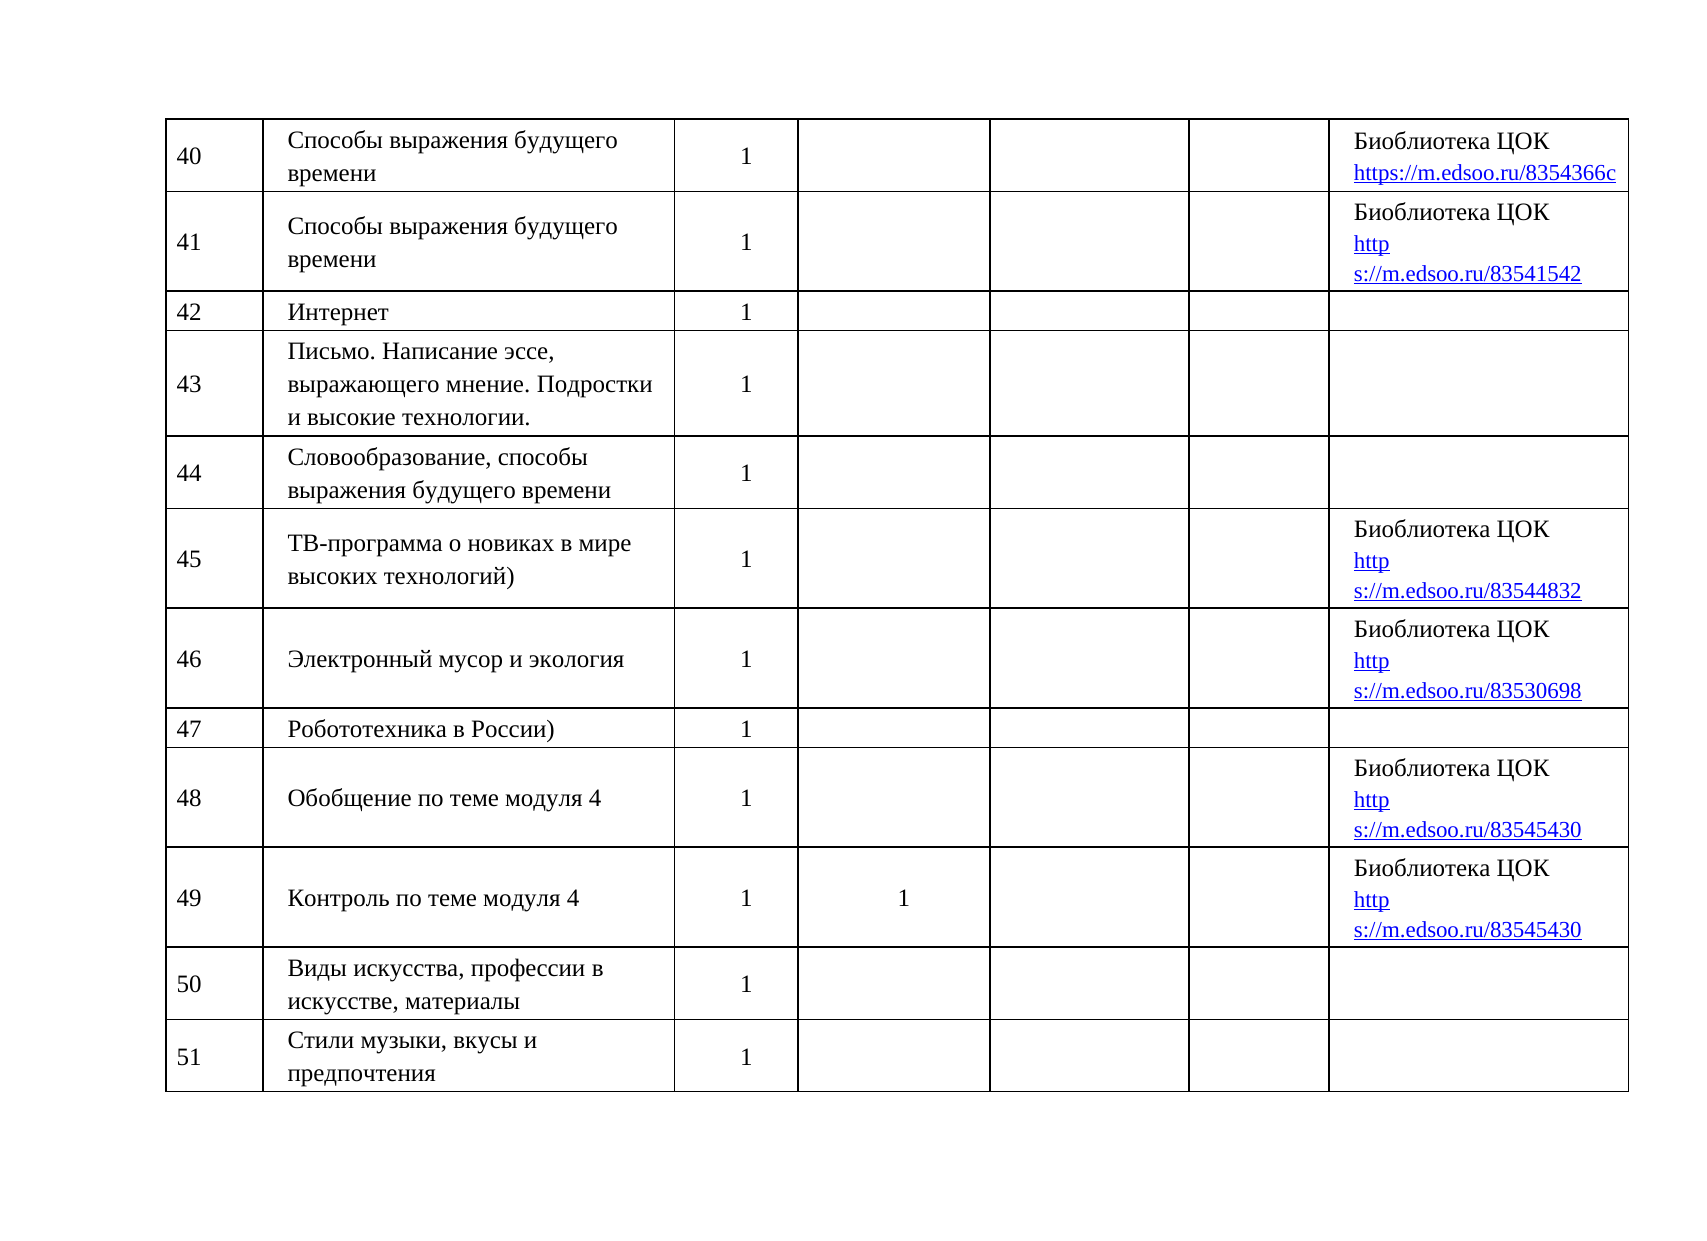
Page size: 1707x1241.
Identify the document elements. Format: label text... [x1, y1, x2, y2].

table_cell 42 [167, 292, 262, 330]
table_cell [799, 609, 989, 707]
table_cell [1190, 948, 1328, 1018]
table_cell 50 [167, 948, 262, 1018]
table_cell 1 [675, 709, 797, 746]
table_cell [799, 437, 989, 507]
table_cell [991, 848, 1188, 946]
table_cell Письмо. Написание эссе, выражающего мнение. Подростки и высокие технологии. [264, 331, 674, 435]
table_cell [799, 948, 989, 1018]
table_cell Виды искусства, профессии в искусстве, материалы [264, 948, 674, 1018]
table_cell 1 [675, 948, 797, 1018]
table_cell [991, 192, 1188, 290]
table_cell Биоблиотека ЦОК https://m.edsoo.ru/83541542 [1330, 192, 1628, 290]
table_cell 40 [167, 120, 262, 191]
table_cell [991, 748, 1188, 846]
table_cell [799, 120, 989, 191]
table_cell Биоблиотека ЦОК https://m.edsoo.ru/83545430 [1330, 748, 1628, 846]
table_cell [1330, 292, 1628, 330]
table_cell Биоблиотека ЦОК https://m.edsoo.ru/83530698 [1330, 609, 1628, 707]
table_cell [1190, 1020, 1328, 1091]
table_cell Интернет [264, 292, 674, 330]
table_cell [1330, 1020, 1628, 1091]
table_cell [991, 609, 1188, 707]
table_cell 1 [675, 848, 797, 946]
table_cell [1330, 948, 1628, 1018]
table_cell Способы выражения будущего времени [264, 192, 674, 290]
table_cell 43 [167, 331, 262, 435]
table_cell [991, 948, 1188, 1018]
table_cell [799, 331, 989, 435]
table_cell [991, 292, 1188, 330]
table_cell 49 [167, 848, 262, 946]
table_cell [1330, 331, 1628, 435]
table_cell [1190, 120, 1328, 191]
table_cell 1 [675, 331, 797, 435]
table_cell 1 [675, 292, 797, 330]
table_cell Робототехника в России) [264, 709, 674, 746]
table_cell 48 [167, 748, 262, 846]
table_cell 1 [675, 437, 797, 507]
table_cell [991, 1020, 1188, 1091]
table_cell [1190, 437, 1328, 507]
table_cell [991, 437, 1188, 507]
table_cell Словообразование, способы выражения будущего времени [264, 437, 674, 507]
table_cell 44 [167, 437, 262, 507]
table_cell 1 [675, 609, 797, 707]
table_cell [1330, 709, 1628, 746]
table_cell [1190, 848, 1328, 946]
table_cell [1330, 437, 1628, 507]
table_cell [799, 292, 989, 330]
table_cell 45 [167, 509, 262, 607]
table_cell [799, 748, 989, 846]
table_cell 1 [675, 1020, 797, 1091]
table_cell 1 [675, 509, 797, 607]
table_cell [799, 509, 989, 607]
table_cell [1190, 748, 1328, 846]
table_cell 1 [675, 120, 797, 191]
table_cell [1190, 192, 1328, 290]
table_cell 1 [675, 748, 797, 846]
table_cell [1190, 509, 1328, 607]
table_cell Биоблиотека ЦОК https://m.edsoo.ru/83544832 [1330, 509, 1628, 607]
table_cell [1330, 120, 1628, 191]
table_cell [991, 509, 1188, 607]
table_cell 46 [167, 609, 262, 707]
table_cell [991, 120, 1188, 191]
table_cell 1 [675, 192, 797, 290]
table_cell Способы выражения будущего времени [264, 120, 674, 191]
table_cell [991, 331, 1188, 435]
table_cell [799, 1020, 989, 1091]
table_cell [1190, 709, 1328, 746]
table_cell [799, 192, 989, 290]
table_cell Электронный мусор и экология [264, 609, 674, 707]
table_cell [991, 709, 1188, 746]
table_cell 1 [799, 848, 989, 946]
table_cell Контроль по теме модуля 4 [264, 848, 674, 946]
table_cell [799, 709, 989, 746]
table_cell 51 [167, 1020, 262, 1091]
table_cell 41 [167, 192, 262, 290]
table_cell [1190, 331, 1328, 435]
table_cell [1190, 609, 1328, 707]
table_cell [1190, 292, 1328, 330]
table_cell Биоблиотека ЦОК https://m.edsoo.ru/83545430 [1330, 848, 1628, 946]
table_cell 47 [167, 709, 262, 746]
table_cell Обобщение по теме модуля 4 [264, 748, 674, 846]
table_cell ТВ-программа о новиках в мире высоких технологий) [264, 509, 674, 607]
table_cell Стили музыки, вкусы и предпочтения [264, 1020, 674, 1091]
